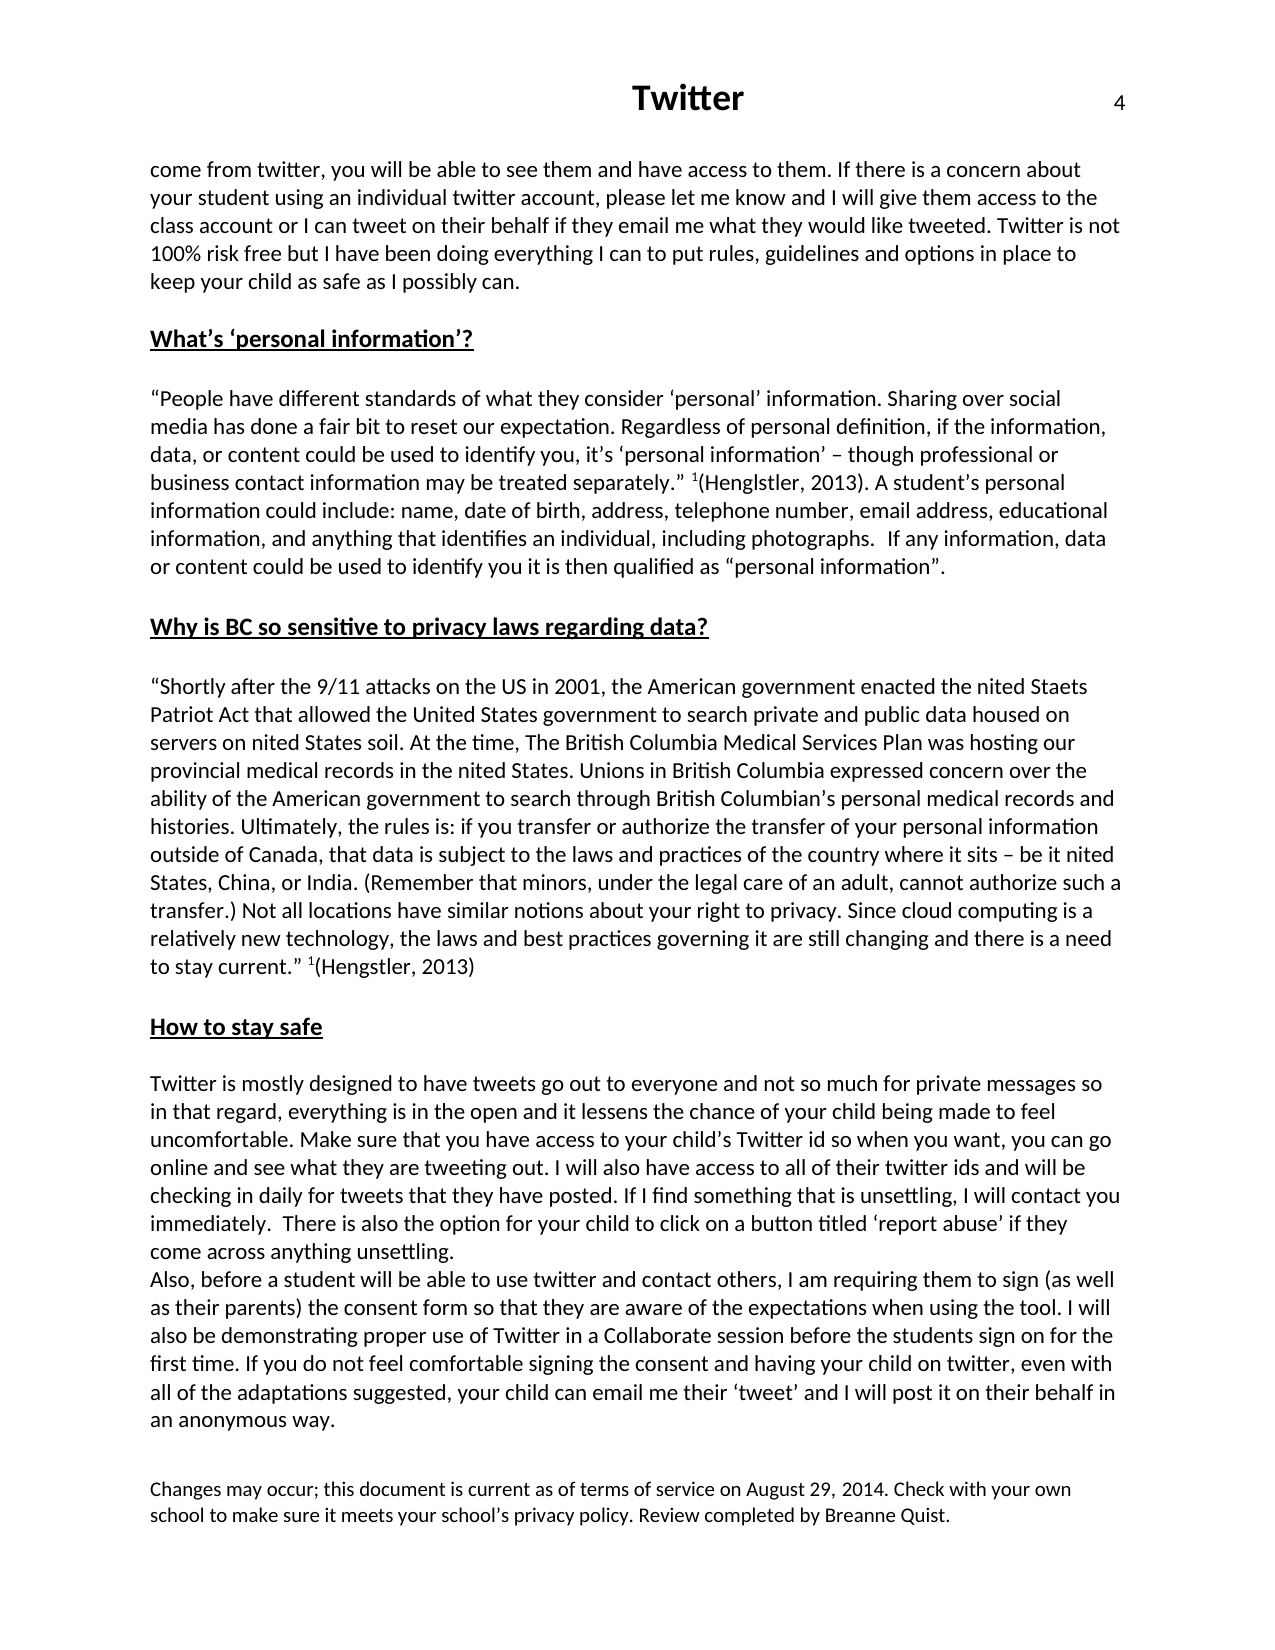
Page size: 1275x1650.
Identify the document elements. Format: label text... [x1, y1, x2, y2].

text Why is BC so sensitive to privacy laws regarding data? [150, 611, 1125, 642]
text “Shortly after the 9/11 attacks on the US in 2001, the American government enacted the nited Staets Patriot Act that allowed the United States government to search private and public data housed on servers on nited States soil. At the time, The British Columbia Medical Services Plan was hosting our provincial medical records in the nited States. Unions in British Columbia expressed concern over the ability of the American government to search through British Columbian’s personal medical records and histories. Ultimately, the rules is: if you transfer or authorize the transfer of your personal information outside of Canada, that data is subject to the laws and practices of the country where it sits – be it nited States, China, or India. (Remember that minors, under the legal care of an adult, cannot authorize such a transfer.) Not all locations have similar notions about your right to privacy. Since cloud computing is a relatively new technology, the laws and best practices governing it are still changing and there is a need to stay current.” 1(Hengstler, 2013) [150, 672, 1125, 980]
text How to stay safe [150, 1011, 1125, 1041]
text Twitter is mostly designed to have tweets go out to everyone and not so much for private messages so in that regard, everything is in the open and it lessens the chance of your child being made to feel uncomfortable. Make sure that you have access to your child’s Twitter id so when you want, you can go online and see what they are tweeting out. I will also have access to all of their twitter ids and will be checking in daily for tweets that they have posted. If I find something that is unsettling, I will contact you immediately. There is also the option for your child to click on a button titled ‘report abuse’ if they come across anything unsettling. [150, 1069, 1125, 1266]
text What’s ‘personal information’? [150, 323, 1125, 354]
text “People have different standards of what they consider ‘personal’ information. Sharing over social media has done a fair bit to reset our expectation. Regardless of personal definition, if the information, data, or content could be used to identify you, it’s ‘personal information’ – though professional or business contact information may be treated separately.” 1(Henglstler, 2013). A student’s personal information could include: name, date of birth, address, telephone number, email address, educational information, and anything that identifies an individual, including photographs. If any information, data or content could be used to identify you it is then qualified as “personal information”. [150, 384, 1125, 581]
text Also, before a student will be able to use twitter and contact others, I am requiring them to sign (as well as their parents) the consent form so that they are aware of the expectations when using the tool. I will also be demonstrating proper use of Twitter in a Collaborate session before the students sign on for the first time. If you do not feel comfortable signing the consent and having your child on twitter, even with all of the adaptations suggested, your child can email me their ‘tweet’ and I will post it on their behalf in an anonymous way. [150, 1266, 1125, 1434]
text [150, 155, 1125, 295]
